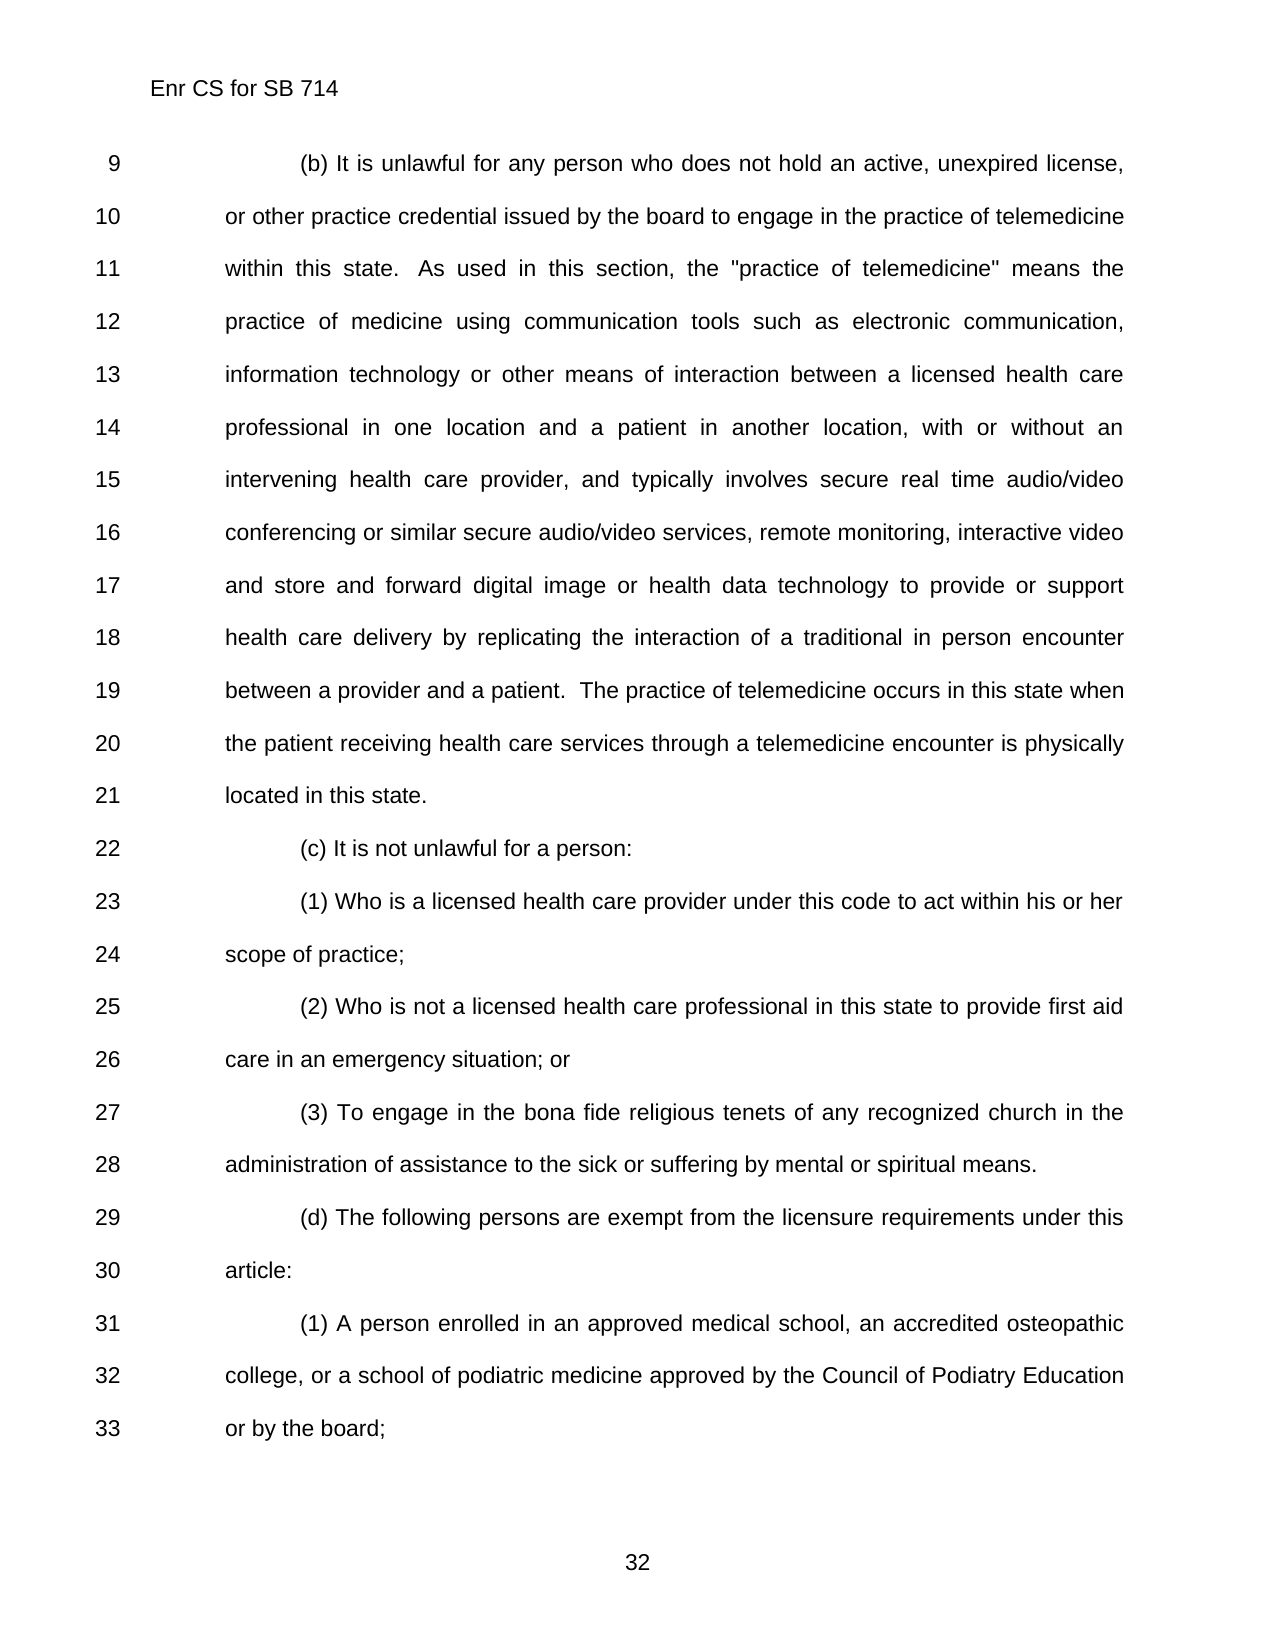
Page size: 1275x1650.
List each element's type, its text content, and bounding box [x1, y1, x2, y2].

text (b) It is unlawful for any person who does not hold an active, unexpired license, or other practice credential issued by the board to engage in the practice of telemedicine within this state. As used in this section, the "practice of telemedicine" means the practice of medicine using communication tools such as electronic communication, information technology or other means of interaction between a licensed health care professional in one location and a patient in another location, with or without an intervening health care provider, and typically involves secure real time audio/video conferencing or similar secure audio/video services, remote monitoring, interactive video and store and forward digital image or health data technology to provide or support health care delivery by replicating the interaction of a traditional in person encounter between a provider and a patient. The practice of telemedicine occurs in this state when the patient receiving health care services through a telemedicine encounter is physically located in this state. [225, 150, 1125, 809]
text (3) To engage in the bona fide religious tenets of any recognized church in the administration of assistance to the sick or suffering by mental or spiritual means. [225, 1099, 1125, 1178]
text (1) A person enrolled in an approved medical school, an accredited osteopathic college, or a school of podiatric medicine approved by the Council of Podiatry Education or by the board; [225, 1309, 1125, 1441]
text (d) The following persons are exempt from the licensure requirements under this article: [225, 1204, 1125, 1283]
text (2) Who is not a licensed health care professional in this state to provide first aid care in an emergency situation; or [225, 993, 1125, 1072]
text (c) It is not unlawful for a person: [225, 835, 1125, 862]
text (1) Who is a licensed health care provider under this code to act within his or her scope of practice; [225, 888, 1125, 967]
